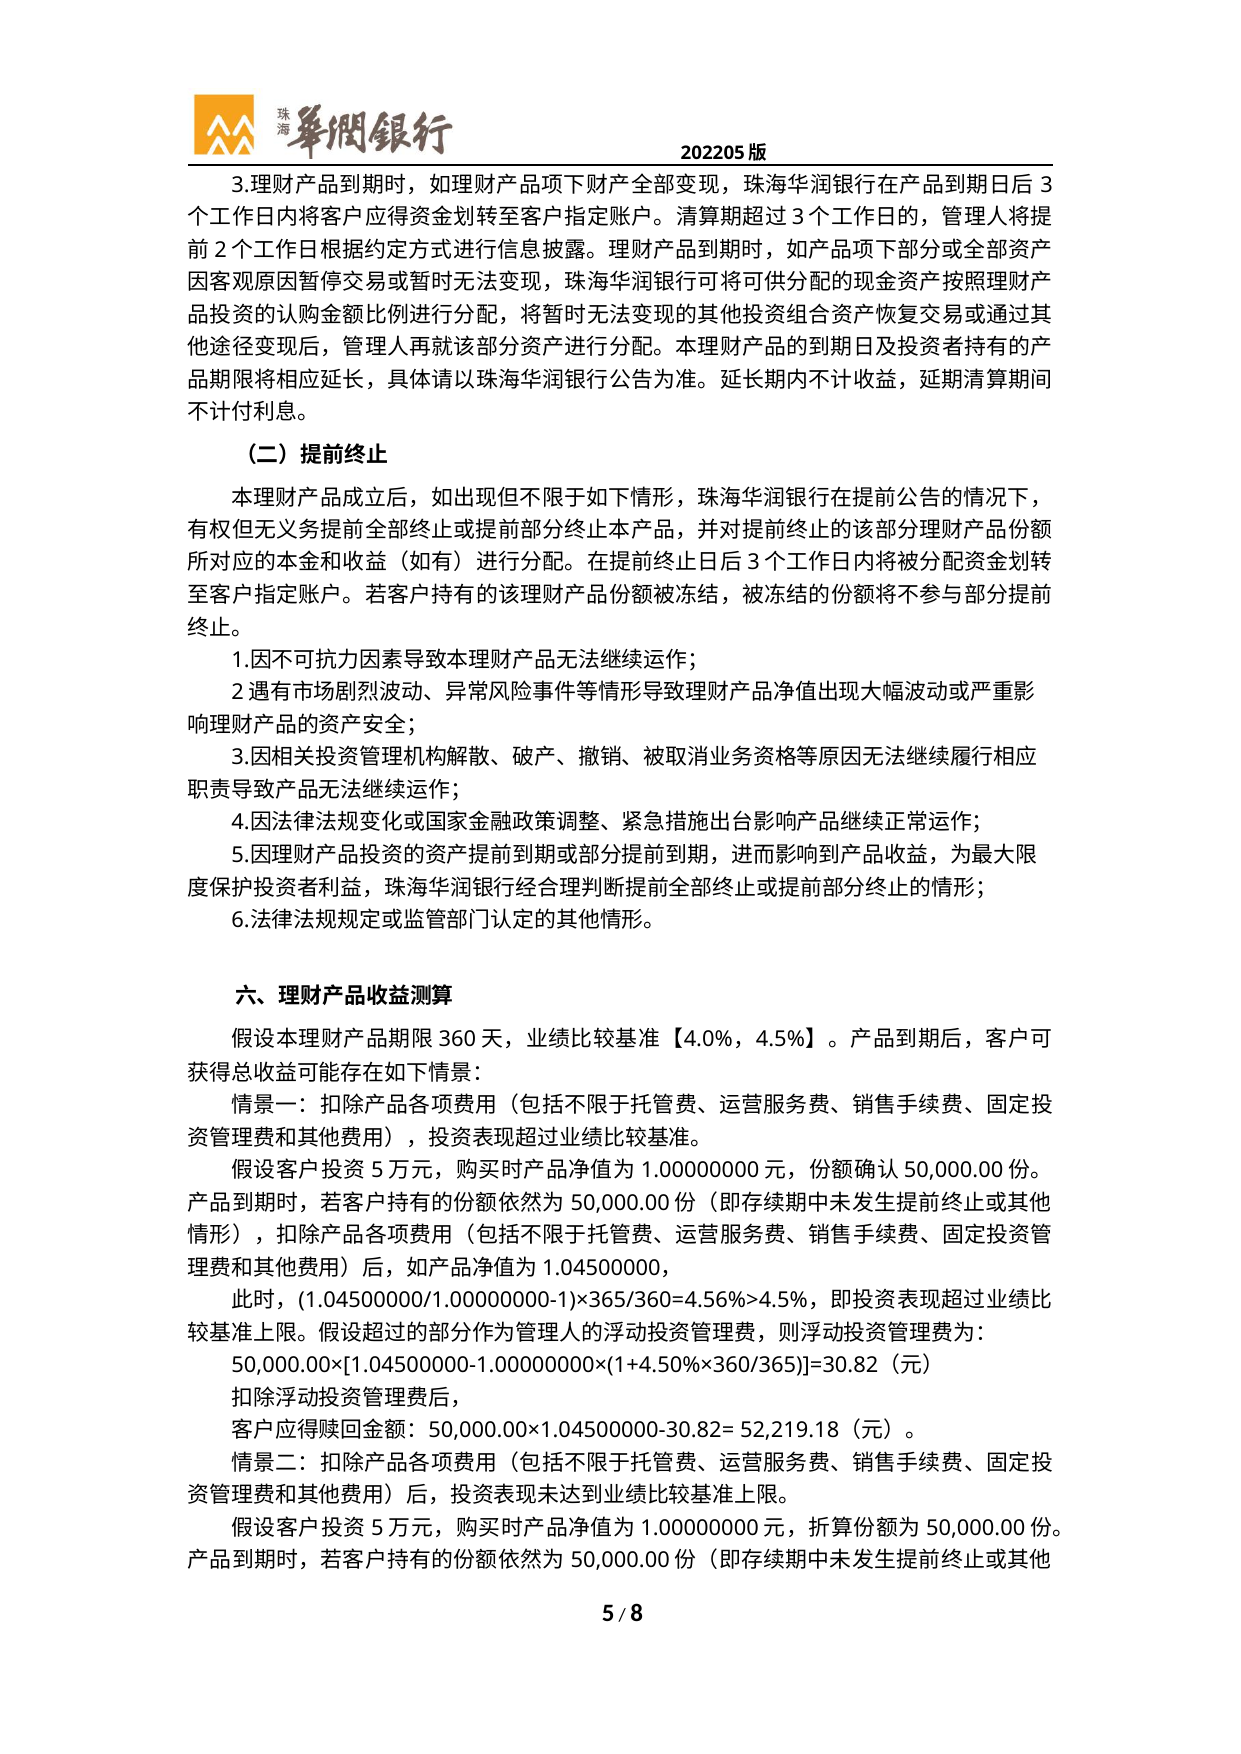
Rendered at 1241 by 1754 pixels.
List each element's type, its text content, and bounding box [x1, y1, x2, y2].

text 客户应得赎回金额：50,000.00×1.04500000-30.82= 52,219.18（元）。 [187, 1412, 1053, 1444]
picture [187, 88, 456, 159]
text 6.法律法规规定或监管部门认定的其他情形。 [187, 902, 1053, 934]
text 3.理财产品到期时，如理财产品项下财产全部变现，珠海华润银行在产品到期日后3个工作日内将客户应得资金划转至客户指定账户。清算期超过3个工作日的，管理人将提前2个工作日根据约定方式进行信息披露。理财产品到期时，如产品项下部分或全部资产因客观原因暂停交易或暂时无法变现，珠海华润银行可将可供分配的现金资产按照理财产品投资的认购金额比例进行分配，将暂时无法变现的其他投资组合资产恢复交易或通过其他途径变现后，管理人再就该部分资产进行分配。本理财产品的到期日及投资者持有的产品期限将相应延长，具体请以珠海华润银行公告为准。延长期内不计收益，延期清算期间不计付利息。 [187, 166, 1053, 426]
text 假设本理财产品期限360天，业绩比较基准【4.0%，4.5%】。产品到期后，客户可获得总收益可能存在如下情景： [187, 1020, 1053, 1087]
text （二）提前终止 [235, 436, 1053, 469]
text 情景一：扣除产品各项费用（包括不限于托管费、运营服务费、销售手续费、固定投资管理费和其他费用），投资表现超过业绩比较基准。 [187, 1087, 1053, 1152]
text 六、理财产品收益测算 [235, 977, 1053, 1010]
text 此时，(1.04500000/1.00000000-1)×365/360=4.56%>4.5%，即投资表现超过业绩比较基准上限。假设超过的部分作为管理人的浮动投资管理费，则浮动投资管理费为： [187, 1282, 1053, 1347]
text 4.因法律法规变化或国家金融政策调整、紧急措施出台影响产品继续正常运作； [187, 804, 1053, 837]
text 50,000.00×[1.04500000-1.00000000×(1+4.50%×360/365)]=30.82（元） [187, 1347, 1053, 1379]
text 2遇有市场剧烈波动、异常风险事件等情形导致理财产品净值出现大幅波动或严重影响理财产品的资产安全； [187, 674, 1053, 739]
text 5.因理财产品投资的资产提前到期或部分提前到期，进而影响到产品收益，为最大限度保护投资者利益，珠海华润银行经合理判断提前全部终止或提前部分终止的情形； [187, 837, 1053, 902]
text 扣除浮动投资管理费后， [187, 1379, 1053, 1412]
text 本理财产品成立后，如出现但不限于如下情形，珠海华润银行在提前公告的情况下，有权但无义务提前全部终止或提前部分终止本产品，并对提前终止的该部分理财产品份额所对应的本金和收益（如有）进行分配。在提前终止日后3个工作日内将被分配资金划转至客户指定账户。若客户持有的该理财产品份额被冻结，被冻结的份额将不参与部分提前终止。 [187, 479, 1053, 642]
text 3.因相关投资管理机构解散、破产、撤销、被取消业务资格等原因无法继续履行相应职责导致产品无法继续运作； [187, 739, 1053, 804]
text 假设客户投资5万元，购买时产品净值为1.00000000元，份额确认50,000.00份。产品到期时，若客户持有的份额依然为50,000.00份（即存续期中未发生提前终止或其他情形），扣除产品各项费用（包括不限于托管费、运营服务费、销售手续费、固定投资管理费和其他费用）后，如产品净值为1.04500000， [187, 1152, 1053, 1282]
list 1.因不可抗力因素导致本理财产品无法继续运作； [231, 642, 1053, 674]
text 情景二：扣除产品各项费用（包括不限于托管费、运营服务费、销售手续费、固定投资管理费和其他费用）后，投资表现未达到业绩比较基准上限。 [187, 1444, 1053, 1509]
